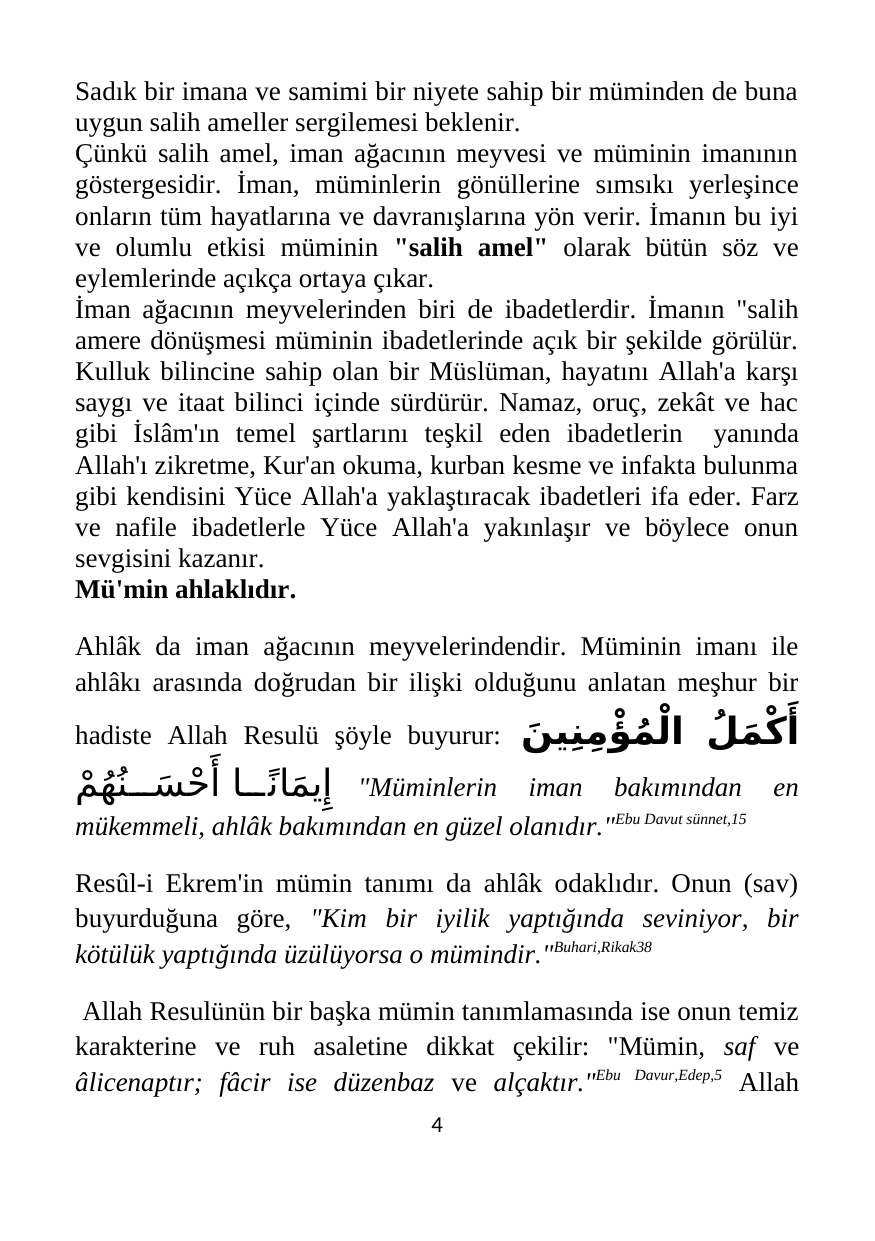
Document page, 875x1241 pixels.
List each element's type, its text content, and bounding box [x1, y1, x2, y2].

text Resûl-i Ekrem'in mümin tanımı da ahlâk odaklıdır. Onun (sav) buyurduğuna göre, "Kim bir iyilik yaptığında seviniyor, bir kötülük yaptığında üzülüyorsa o mümindir."Buhari,Rikak38 [75, 867, 799, 969]
text Sadık bir imana ve samimi bir niyete sahip bir müminden de buna uygun salih ameller sergilemesi beklenir. [75, 75, 799, 137]
text Mü'min ahlaklıdır. [75, 573, 799, 604]
text İman ağacının meyvelerinden biri de ibadetlerdir. İmanın "salih amere dönüşmesi müminin ibadetlerinde açık bir şekilde görülür. Kulluk bilincine sahip olan bir Müslüman, hayatını Allah'a karşı saygı ve itaat bilinci içinde sürdürür. Namaz, oruç, zekât ve hac gibi İslâm'ın temel şartlarını teşkil eden ibadetlerin yanında Allah'ı zikretme, Kur'an okuma, kurban kesme ve infakta bulunma gibi kendisini Yüce Allah'a yaklaştıracak ibadetleri ifa eder. Farz ve nafile ibadetlerle Yüce Allah'a yakınlaşır ve böylece onun sevgisini kazanır. [75, 293, 799, 573]
text Ahlâk da iman ağacının meyvelerindendir. Müminin imanı ile ahlâkı arasında doğrudan bir ilişki olduğunu anlatan meşhur bir hadiste Allah Resulü şöyle buyurur: أَكْمَلُ الْمُؤْمِنِينَ إِيمَانًا أَحْسَنُهُمْ "Müminlerin iman bakımından en mükemmeli, ahlâk bakımından en güzel olanıdır."Ebu Davut sünnet,15 [75, 630, 799, 841]
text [75, 995, 799, 1097]
text Çünkü salih amel, iman ağacının meyvesi ve müminin imanının göstergesidir. İman, müminlerin gönüllerine sımsıkı yerleşince onların tüm hayatlarına ve davranışlarına yön verir. İmanın bu iyi ve olumlu etkisi müminin "salih amel" olarak bütün söz ve eylemlerinde açıkça ortaya çıkar. [75, 137, 799, 293]
